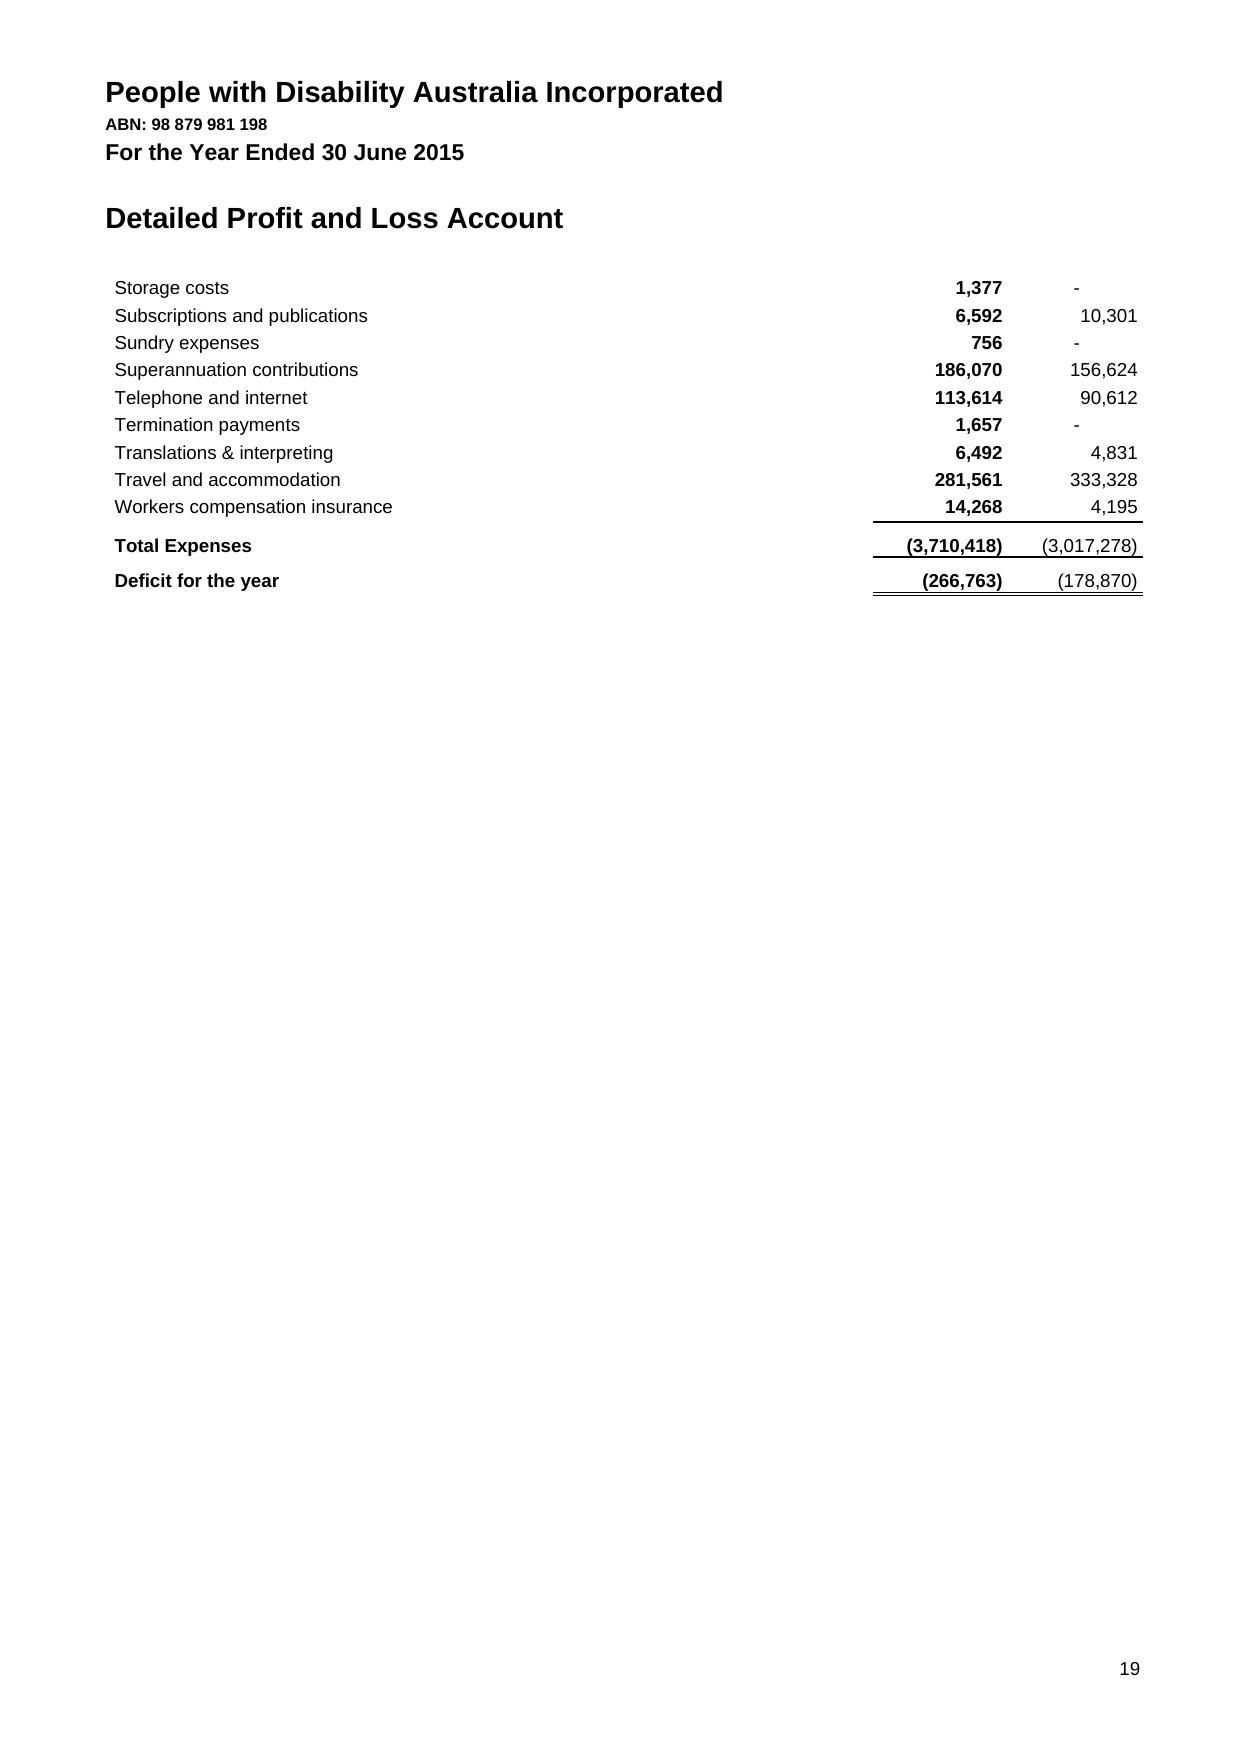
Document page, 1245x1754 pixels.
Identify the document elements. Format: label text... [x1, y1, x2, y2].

table_cell Telephone and internet [110, 384, 872, 411]
table_header Storage costs [110, 274, 872, 302]
table_cell 113,614 [873, 384, 1008, 411]
table_cell (3,710,418) [873, 523, 1008, 556]
table_header 1,377 [873, 274, 1008, 302]
table_cell 4,831 [1008, 439, 1143, 466]
table_cell - [1008, 329, 1143, 356]
table_cell 10,301 [1008, 302, 1143, 329]
table_cell 186,070 [873, 356, 1008, 384]
table_cell Termination payments [110, 411, 872, 438]
table_cell 756 [873, 329, 1008, 356]
table_cell Subscriptions and publications [110, 302, 872, 329]
table_cell 4,195 [1008, 493, 1143, 521]
table_cell 281,561 [873, 466, 1008, 493]
table_cell Superannuation contributions [110, 356, 872, 384]
table_cell 6,492 [873, 439, 1008, 466]
table_cell 1,657 [873, 411, 1008, 438]
table_cell 156,624 [1008, 356, 1143, 384]
table_cell Travel and accommodation [110, 466, 872, 493]
table_cell (178,870) [1008, 558, 1143, 592]
table_cell 90,612 [1008, 384, 1143, 411]
table_cell Total Expenses [110, 521, 872, 556]
table_cell 6,592 [873, 302, 1008, 329]
table_cell Translations & interpreting [110, 439, 872, 466]
table_cell (266,763) [873, 558, 1008, 592]
table_cell - [1008, 411, 1143, 438]
table_cell Deficit for the year [110, 556, 872, 592]
table_cell Workers compensation insurance [110, 493, 872, 521]
table_header - [1008, 274, 1143, 302]
table_cell 14,268 [873, 493, 1008, 521]
table_cell 333,328 [1008, 466, 1143, 493]
table_cell (3,017,278) [1008, 523, 1143, 556]
table_cell Sundry expenses [110, 329, 872, 356]
